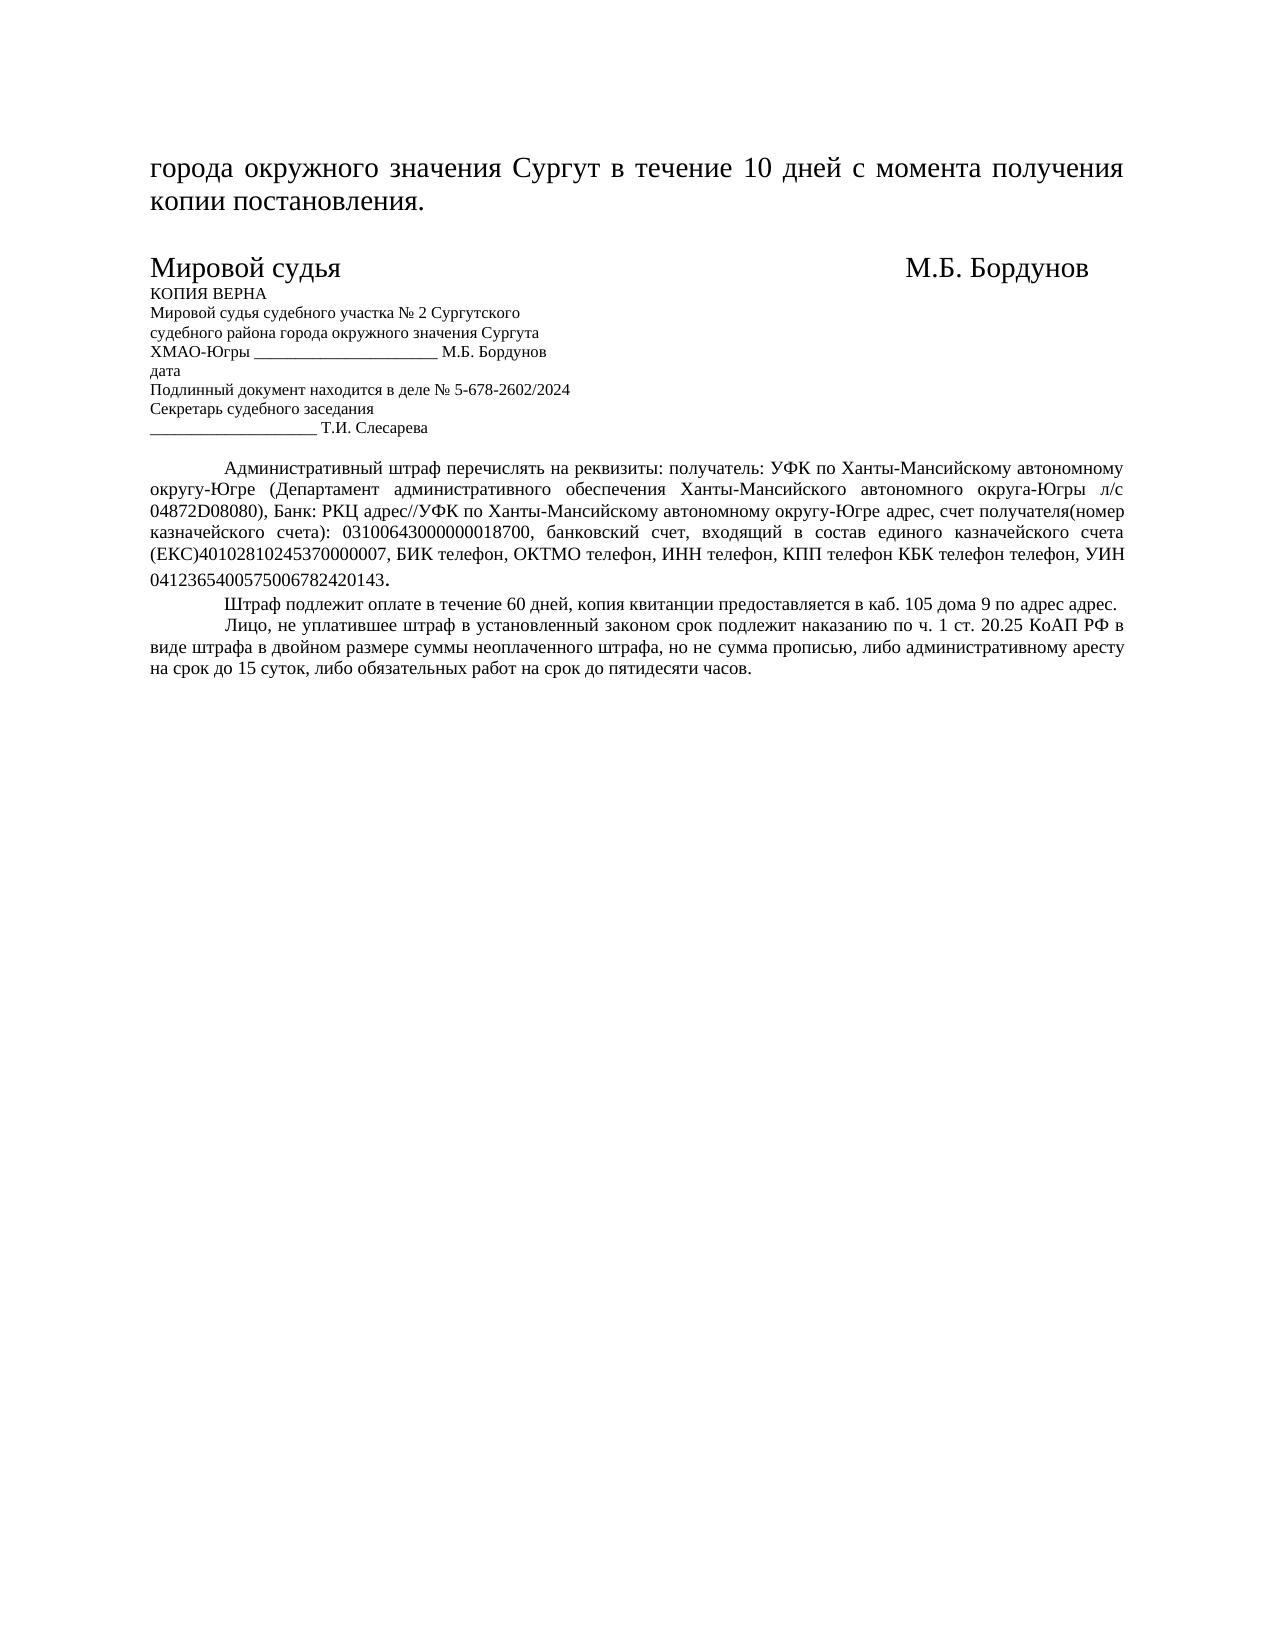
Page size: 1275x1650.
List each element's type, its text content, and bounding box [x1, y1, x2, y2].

text дата [150, 361, 1125, 380]
text Секретарь судебного заседания [150, 399, 1125, 418]
text Мировой судья судебного участка № 2 Сургутского [150, 303, 1125, 322]
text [150, 150, 1125, 217]
text КОПИЯ ВЕРНА [150, 284, 1125, 303]
text Лицо, не уплатившее штраф в установленный законом срок подлежит наказанию по ч. 1 ст. 20.25 КоАП РФ в виде штрафа в двойном размере суммы неоплаченного штрафа, но не сумма прописью, либо административному аресту на срок до 15 суток, либо обязательных работ на срок до пятидесяти часов. [150, 614, 1125, 679]
text ХМАО-Югры ______________________ М.Б. Бордунов [150, 342, 1125, 361]
text Штраф подлежит оплате в течение 60 дней, копия квитанции предоставляется в каб. 105 дома 9 по адрес адрес. [150, 592, 1125, 614]
text судебного района города окружного значения Сургута [150, 322, 1125, 342]
text Административный штраф перечислять на реквизиты: получатель: УФК по Ханты-Мансийскому автономному округу-Югре (Департамент административного обеспечения Ханты-Мансийского автономного округа-Югры л/с 04872D08080), Банк: РКЦ адрес//УФК по Ханты-Мансийскому автономному округу-Югре адрес, счет получателя(номер казначейского счета): 03100643000000018700, банковский счет, входящий в состав единого казначейского счета (ЕКС)40102810245370000007, БИК телефон, ОКТМО телефон, ИНН телефон, КПП телефон КБК телефон телефон, УИН 0412365400575006782420143. [150, 457, 1125, 592]
text Мировой судья М.Б. Бордунов [150, 251, 1125, 284]
text ____________________ Т.И. Слесарева [150, 418, 1125, 437]
text Подлинный документ находится в деле № 5-678-2602/2024 [150, 380, 1125, 399]
